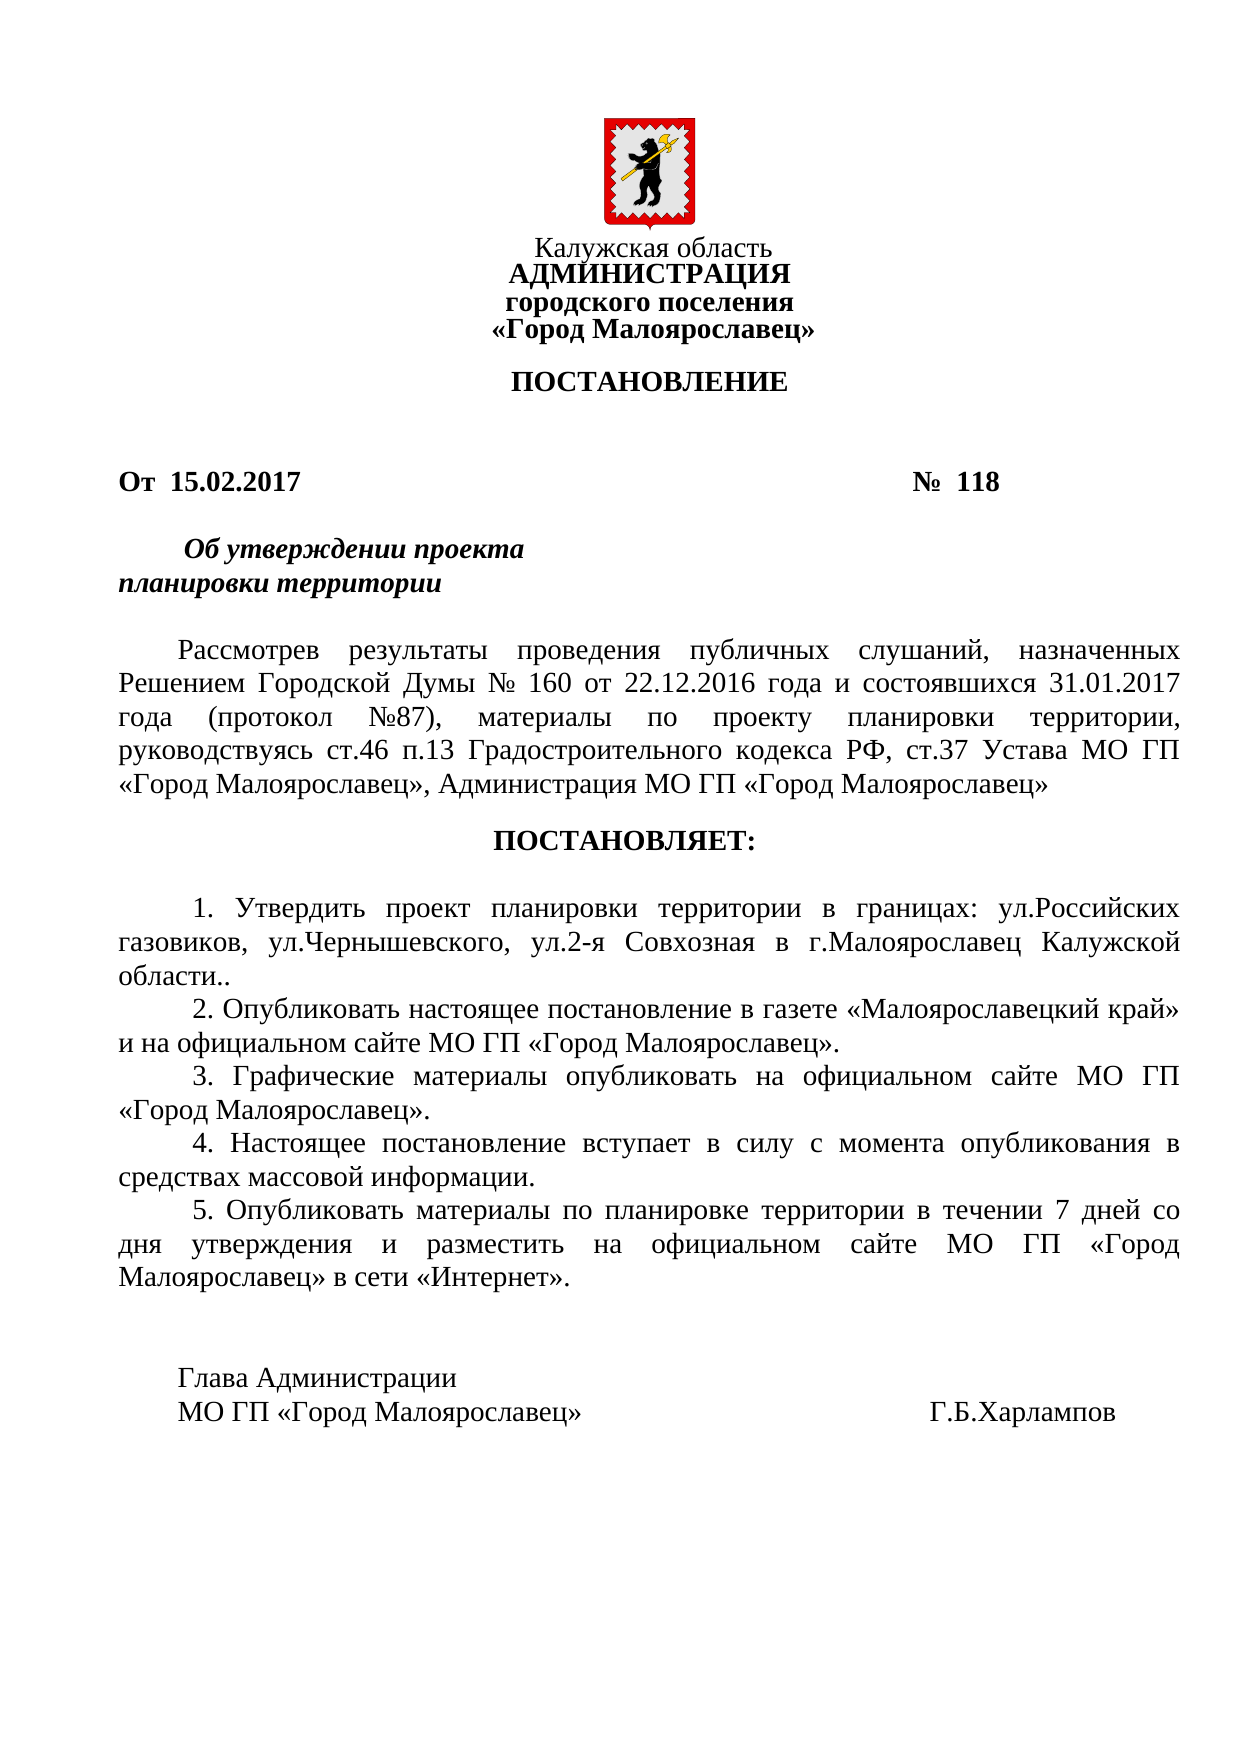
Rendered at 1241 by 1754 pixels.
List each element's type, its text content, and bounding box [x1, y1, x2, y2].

table_cell Калужская область АДМИНИСТРАЦИЯ городского поселения «Город Малоярославец» ПОСТАНОВЛЕНИЕ [443, 236, 856, 397]
text 5. Опубликовать материалы по планировке территории в течении 7 дней со дня утверждения и разместить на официальном сайте МО ГП «Город Малоярославец» в сети «Интернет». [118, 1192, 1181, 1293]
text От 15.02.2017 № 118 [118, 464, 1181, 498]
table_header [443, 118, 856, 236]
text 2. Опубликовать настоящее постановление в газете «Малоярославецкий край» и на официальном сайте МО ГП «Город Малоярославец». [118, 991, 1181, 1058]
text 1. Утвердить проект планировки территории в границах: ул.Российских газовиков, ул.Чернышевского, ул.2-я Совхозная в г.Малоярославец Калужской области.. [118, 891, 1181, 991]
text 4. Настоящее постановление вступает в силу с момента опубликования в средствах массовой информации. [118, 1125, 1181, 1192]
subtitle Глава Администрации [118, 1360, 1181, 1394]
text 3. Графические материалы опубликовать на официальном сайте МО ГП «Город Малоярославец». [118, 1058, 1181, 1125]
text МО ГП «Город Малоярославец» Г.Б.Харлампов [118, 1394, 1181, 1427]
text ПОСТАНОВЛЯЕТ: [418, 823, 1181, 857]
text планировки территории [118, 565, 1181, 598]
text Рассмотрев результаты проведения публичных слушаний, назначенных Решением Городской Думы № 160 от 22.12.2016 года и состоявшихся 31.01.2017 года (протокол №87), материалы по проекту планировки территории, руководствуясь ст.46 п.13 Градостроительного кодекса РФ, ст.37 Устава МО ГП «Город Малоярославец», Администрация МО ГП «Город Малоярославец» [118, 632, 1181, 799]
text Об утверждении проекта [118, 531, 1181, 565]
